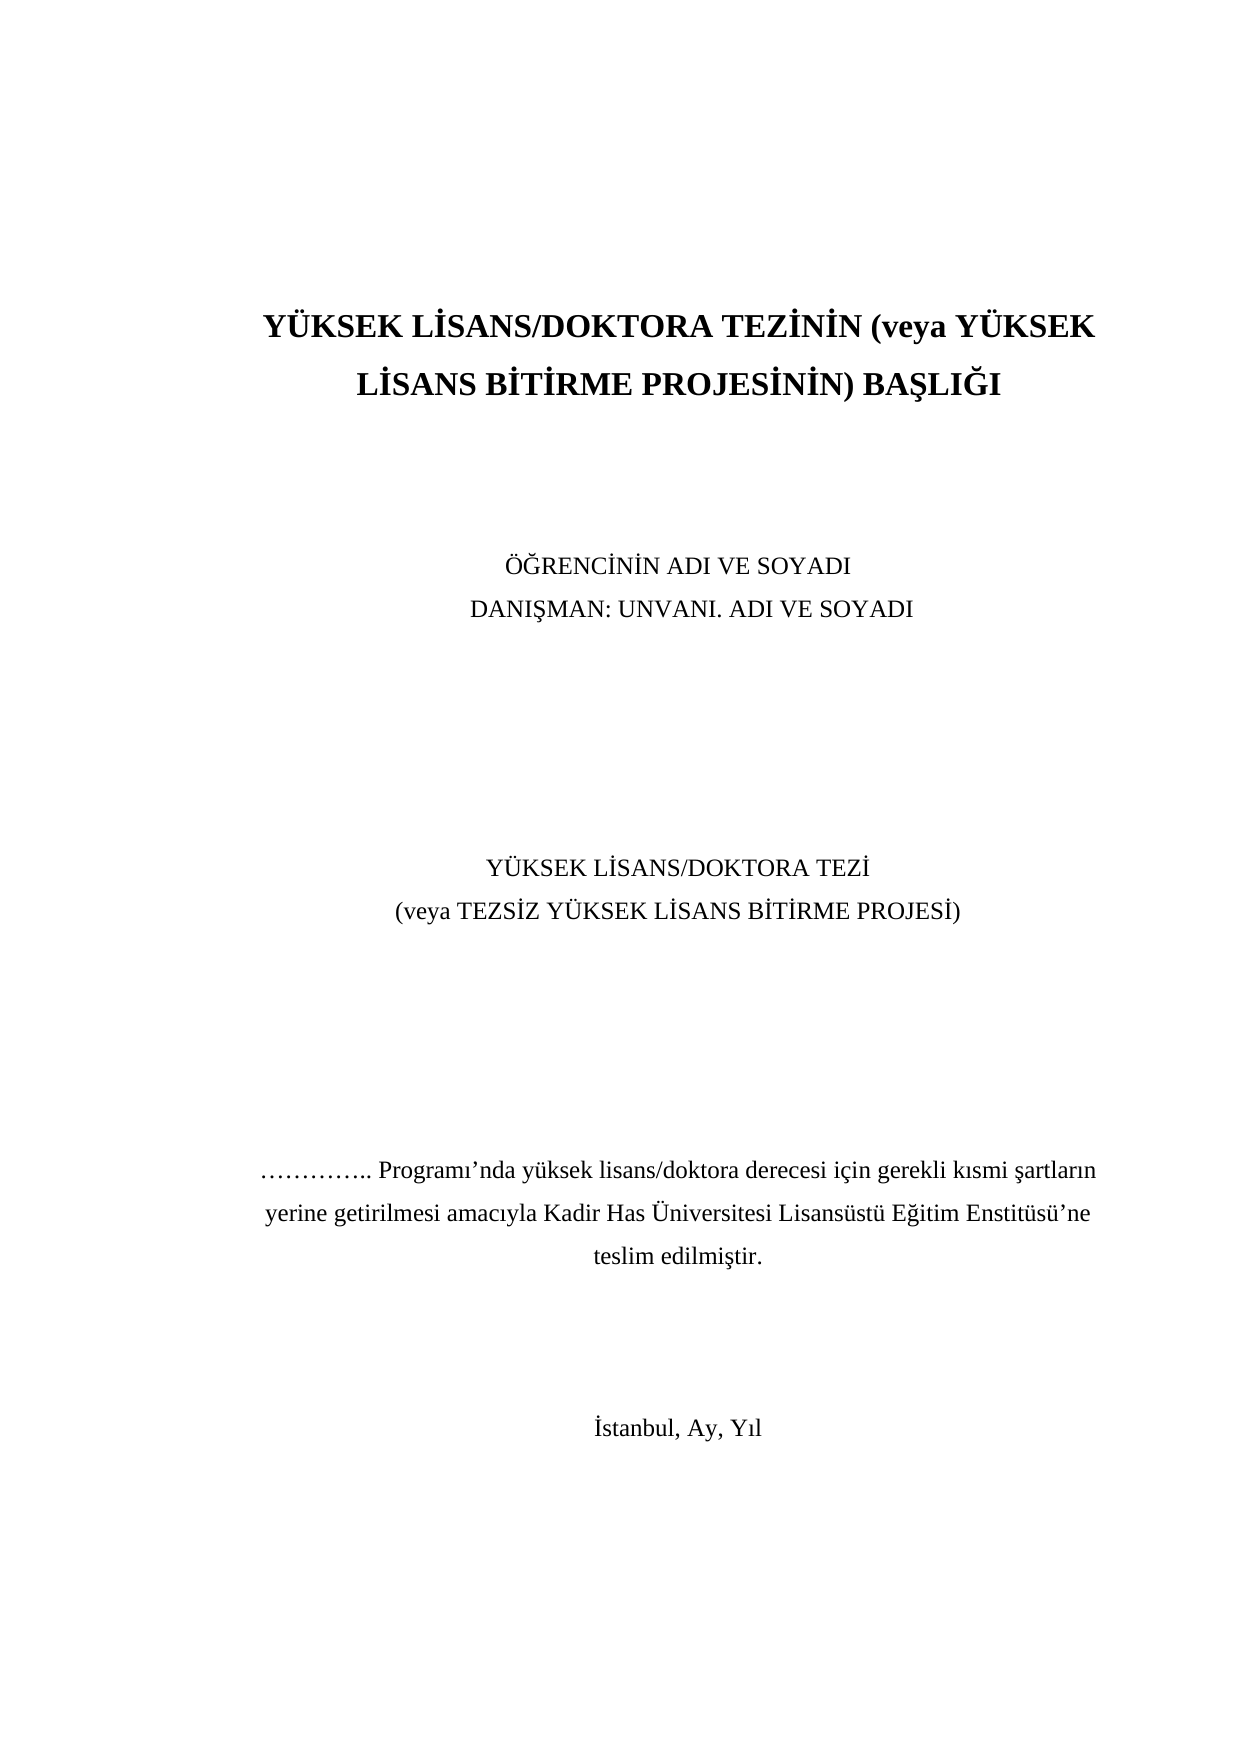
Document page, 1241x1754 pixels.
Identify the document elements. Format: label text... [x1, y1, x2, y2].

text DANIŞMAN: UNVANI. ADI VE SOYADI [412, 594, 1120, 623]
text YÜKSEK LİSANS/DOKTORA TEZİ [236, 853, 1120, 882]
text İstanbul, Ay, Yıl [236, 1413, 1120, 1442]
text ÖĞRENCİNİN ADI VE SOYADI [236, 551, 1120, 580]
text (veya TEZSİZ YÜKSEK LİSANS BİTİRME PROJESİ) [236, 896, 1120, 925]
text ………….. Programı’nda yüksek lisans/doktora derecesi için gerekli kısmi şartların yerine getirilmesi amacıyla Kadir Has Üniversitesi Lisansüstü Eğitim Enstitüsü’ne teslim edilmiştir. [236, 1155, 1120, 1270]
text YÜKSEK LİSANS/DOKTORA TEZİNİN (veya YÜKSEK LİSANS BİTİRME PROJESİNİN) BAŞLIĞI [236, 307, 1122, 402]
